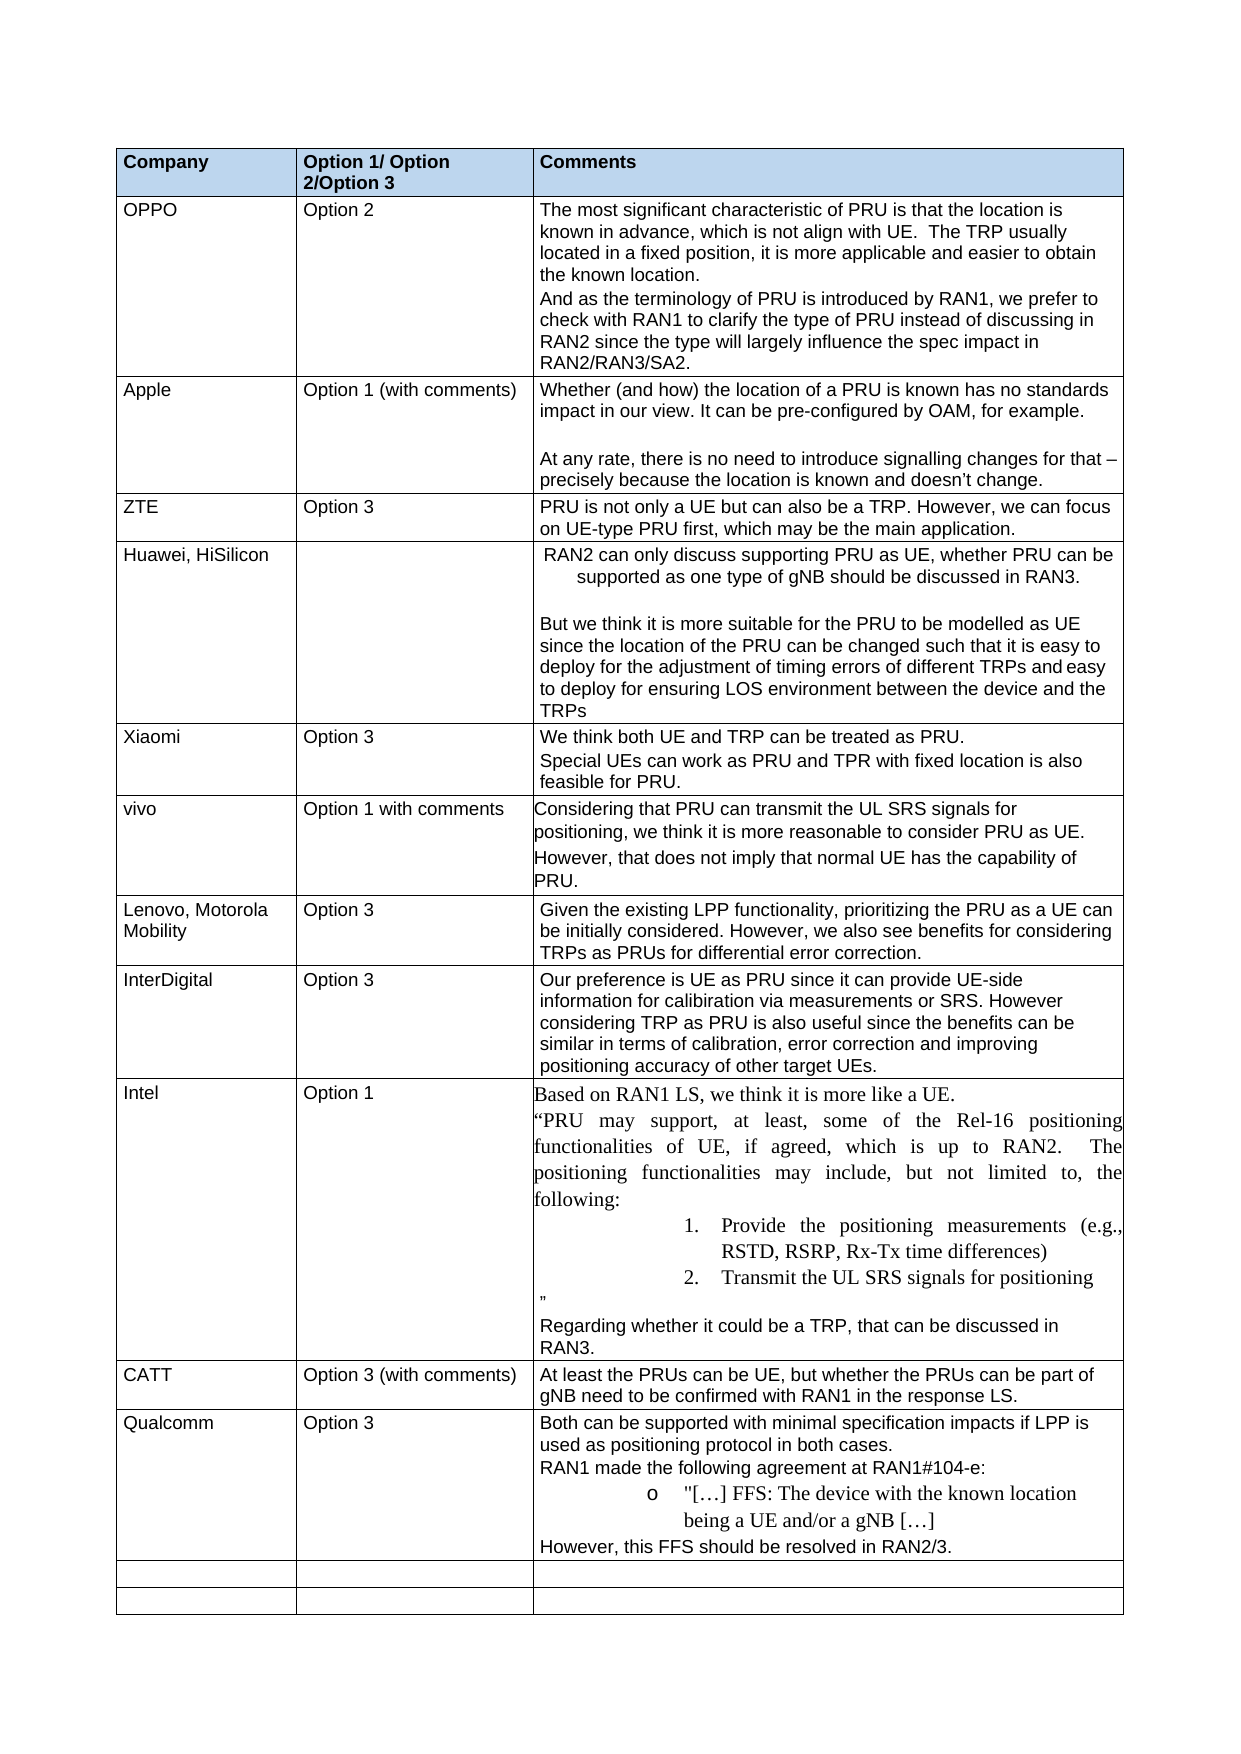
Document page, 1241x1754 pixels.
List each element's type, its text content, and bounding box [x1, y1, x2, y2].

table_cell [534, 1588, 1123, 1613]
table_cell We think both UE and TRP can be treated as PRU. Special UEs can work as PRU and TPR with fixed location is also feasible for PRU. [534, 724, 1123, 795]
table_cell Huawei, HiSilicon [117, 542, 296, 723]
table_cell InterDigital [117, 966, 296, 1078]
table_cell [117, 1588, 296, 1613]
table_cell Option 2 [297, 197, 533, 376]
table_cell At least the PRUs can be UE, but whether the PRUs can be part of gNB need to be confirmed with RAN1 in the response LS. [534, 1361, 1123, 1409]
table_cell [297, 1561, 533, 1587]
table_cell Xiaomi [117, 724, 296, 795]
table_cell PRU is not only a UE but can also be a TRP. However, we can focus on UE-type PRU first, which may be the main application. [534, 494, 1123, 541]
table_cell CATT [117, 1361, 296, 1409]
table_cell The most significant characteristic of PRU is that the location is known in advance, which is not align with UE. The TRP usually located in a fixed position, it is more applicable and easier to obtain the known location. And as the terminology of PRU is introduced by RAN1, we prefer to check with RAN1 to clarify the type of PRU instead of discussing in RAN2 since the type will largely influence the spec impact in RAN2/RAN3/SA2. [534, 197, 1123, 376]
table_cell Option 3 [297, 494, 533, 541]
table_cell [297, 542, 533, 723]
table_cell Apple [117, 377, 296, 493]
table_cell Considering that PRU can transmit the UL SRS signals for positioning, we think it is more reasonable to consider PRU as UE. However, that does not imply that normal UE has the capability of PRU. [534, 796, 1123, 895]
table_header Option 1/ Option 2/Option 3 [297, 149, 533, 196]
table_cell Option 3 [297, 1410, 533, 1560]
table_header Comments [534, 149, 1123, 196]
table_cell Option 3 [297, 896, 533, 965]
table_cell Our preference is UE as PRU since it can provide UE-side information for calibiration via measurements or SRS. However considering TRP as PRU is also useful since the benefits can be similar in terms of calibration, error correction and improving positioning accuracy of other target UEs. [534, 966, 1123, 1078]
table_cell Qualcomm [117, 1410, 296, 1560]
table_cell [117, 1561, 296, 1587]
table_cell Option 1 with comments [297, 796, 533, 895]
table_cell vivo [117, 796, 296, 895]
table_cell OPPO [117, 197, 296, 376]
table_cell Option 3 [297, 966, 533, 1078]
table_cell Option 1 [297, 1079, 533, 1360]
table_cell [534, 1561, 1123, 1587]
table_header Company [117, 149, 296, 196]
table_cell Option 1 (with comments) [297, 377, 533, 493]
table_cell Intel [117, 1079, 296, 1360]
table_cell Both can be supported with minimal specification impacts if LPP is used as positioning protocol in both cases. RAN1 made the following agreement at RAN1#104-e: "[…] FFS: The device with the known location being a UE and/or a gNB […] However, this FFS should be resolved in RAN2/3. [534, 1410, 1123, 1560]
table_cell Given the existing LPP functionality, prioritizing the PRU as a UE can be initially considered. However, we also see benefits for considering TRPs as PRUs for differential error correction. [534, 896, 1123, 965]
table_cell Lenovo, Motorola Mobility [117, 896, 296, 965]
table_cell RAN2 can only discuss supporting PRU as UE, whether PRU can be supported as one type of gNB should be discussed in RAN3. But we think it is more suitable for the PRU to be modelled as UE since the location of the PRU can be changed such that it is easy to deploy for the adjustment of timing errors of different TRPs and easy to deploy for ensuring LOS environment between the device and the TRPs [534, 542, 1123, 723]
table_cell ZTE [117, 494, 296, 541]
table_cell Option 3 [297, 724, 533, 795]
table_cell Whether (and how) the location of a PRU is known has no standards impact in our view. It can be pre-configured by OAM, for example. At any rate, there is no need to introduce signalling changes for that – precisely because the location is known and doesn’t change. [534, 377, 1123, 493]
table_cell Based on RAN1 LS, we think it is more like a UE. “PRU may support, at least, some of the Rel-16 positioning functionalities of UE, if agreed, which is up to RAN2. The positioning functionalities may include, but not limited to, the following: Provide the positioning measurements (e.g., RSTD, RSRP, Rx-Tx time differences) Transmit the UL SRS signals for positioning ” Regarding whether it could be a TRP, that can be discussed in RAN3. [534, 1079, 1123, 1360]
table_cell [297, 1588, 533, 1613]
table_cell Option 3 (with comments) [297, 1361, 533, 1409]
